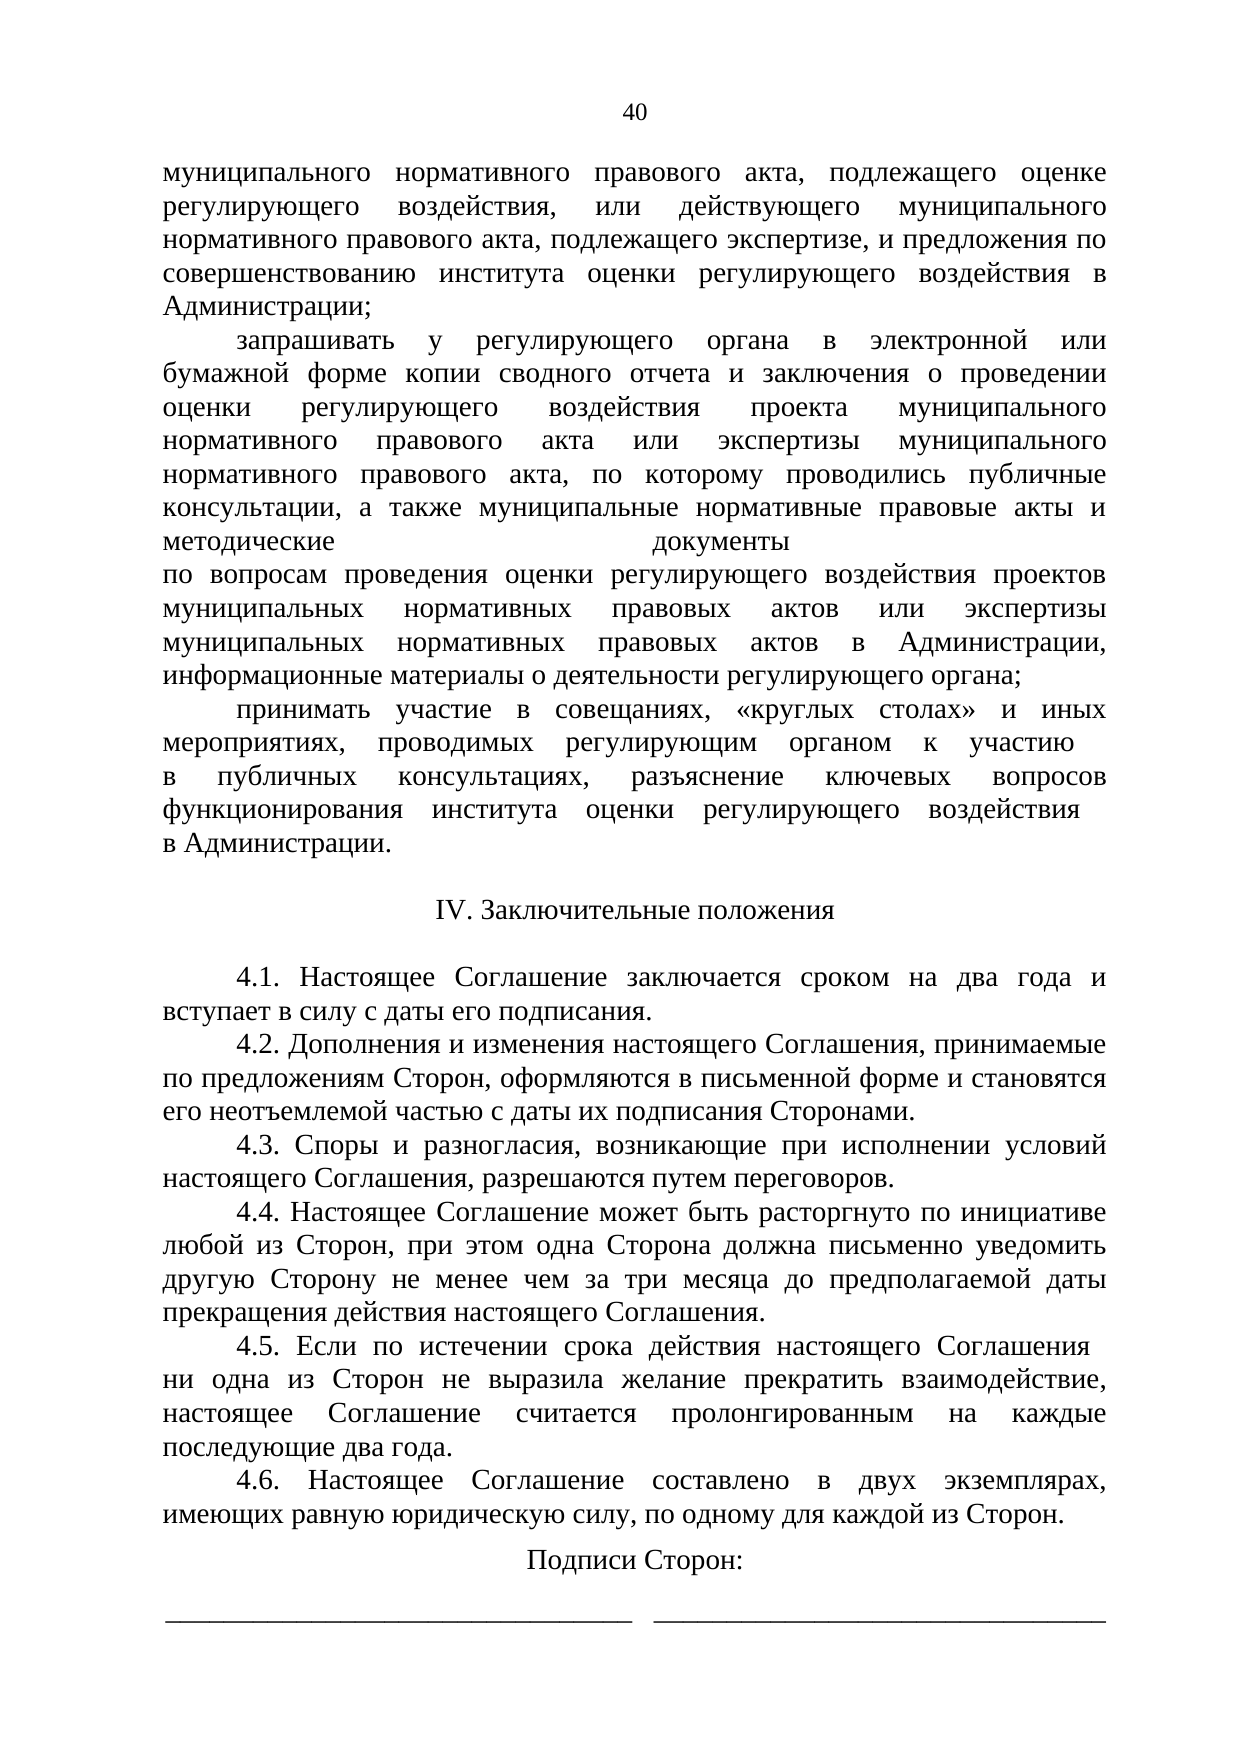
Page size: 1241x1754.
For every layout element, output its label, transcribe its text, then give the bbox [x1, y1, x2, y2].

text запрашивать у регулирующего органа в электронной или бумажной форме копии сводного отчета и заключения о проведении оценки регулирующего воздействия проекта муниципального нормативного правового акта или экспертизы муниципального нормативного правового акта, по которому проводились публичные консультации, а также муниципальные нормативные правовые акты и методические документы по вопросам проведения оценки регулирующего воздействия проектов муниципальных нормативных правовых актов или экспертизы муниципальных нормативных правовых актов в Администрации, информационные материалы о деятельности регулирующего органа; [162, 322, 1107, 691]
text 4.4. Настоящее Соглашение может быть расторгнуто по инициативе любой из Сторон, при этом одна Сторона должна письменно уведомить другую Сторону не менее чем за три месяца до предполагаемой даты прекращения действия настоящего Соглашения. [162, 1194, 1107, 1328]
text IV. Заключительные положения [162, 892, 1107, 926]
text 4.2. Дополнения и изменения настоящего Соглашения, принимаемые по предложениям Сторон, оформляются в письменной форме и становятся его неотъемлемой частью с даты их подписания Сторонами. [162, 1026, 1107, 1127]
text 4.1. Настоящее Соглашение заключается сроком на два года и вступает в силу с даты его подписания. [162, 959, 1107, 1026]
text 4.5. Если по истечении срока действия настоящего Соглашения ни одна из Сторон не выразила желание прекратить взаимодействие, настоящее Соглашение считается пролонгированным на каждые последующие два года. [162, 1328, 1107, 1462]
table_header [148, 1592, 650, 1626]
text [162, 154, 1107, 322]
text 4.6. Настоящее Соглашение составлено в двух экземплярах, имеющих равную юридическую силу, по одному для каждой из Сторон. [162, 1462, 1107, 1529]
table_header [650, 1592, 1122, 1626]
text Подписи Сторон: [162, 1542, 1107, 1575]
text принимать участие в совещаниях, «круглых столах» и иных мероприятиях, проводимых регулирующим органом к участию в публичных консультациях, разъяснение ключевых вопросов функционирования института оценки регулирующего воздействия в Администрации. [162, 691, 1107, 858]
text 4.3. Споры и разногласия, возникающие при исполнении условий настоящего Соглашения, разрешаются путем переговоров. [162, 1127, 1107, 1194]
